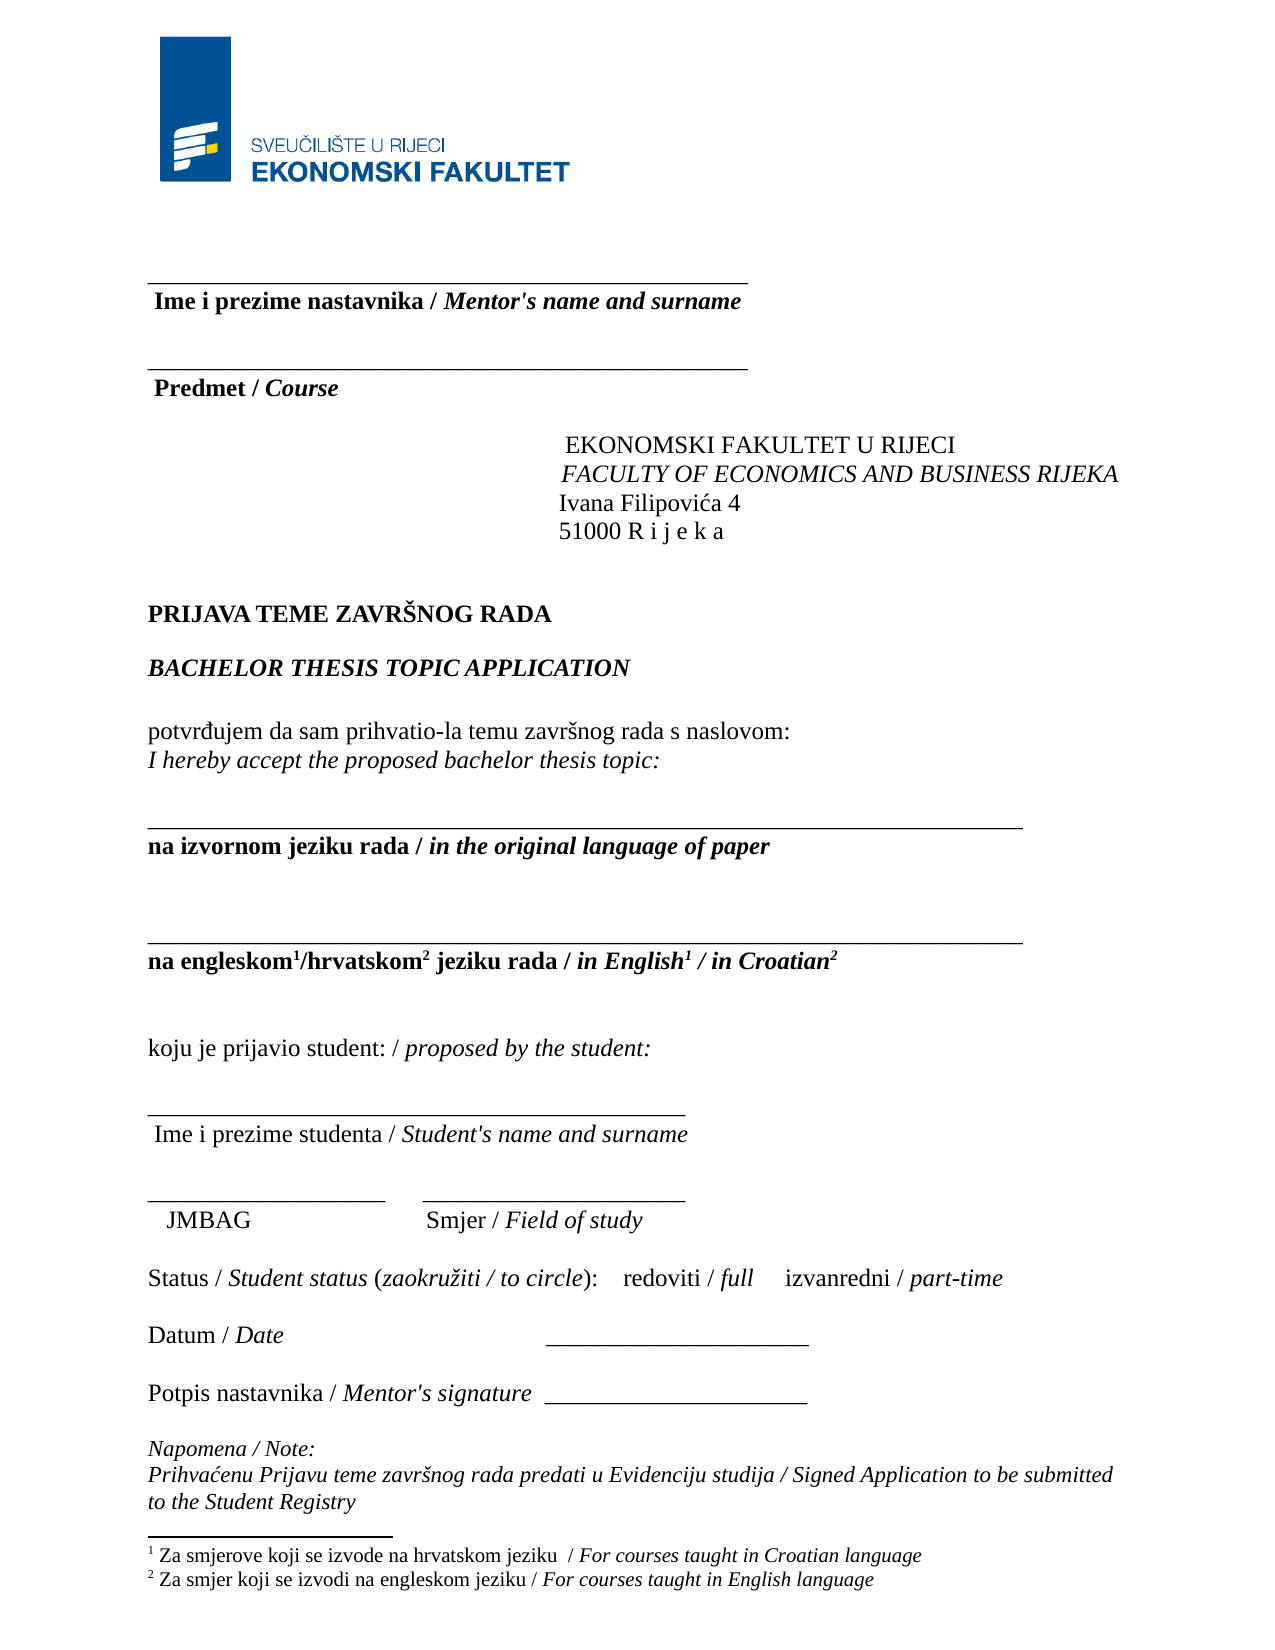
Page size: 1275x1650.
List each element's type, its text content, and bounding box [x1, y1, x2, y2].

text Potpis nastavnika / Mentor's signature _____________________ [148, 1378, 1127, 1406]
picture [147, 29, 576, 191]
text ________________________________________________ Predmet / Course [148, 344, 1127, 401]
text ______________________________________________________________________ [148, 918, 1127, 946]
text Ime i prezime studenta / Student's name and surname [148, 1119, 1127, 1148]
subtitle BACHELOR THESIS TOPIC APPLICATION [148, 653, 1127, 681]
text Napomena / Note: [148, 1435, 1127, 1461]
text ______________________________________________________________________ [148, 803, 1127, 831]
text Prihvaćenu Prijavu teme završnog rada predati u Evidenciju studija / Signed Application to be submitted to the Student Registry [148, 1461, 1127, 1514]
text EKONOMSKI FAKULTET U RIJECI [148, 430, 1127, 459]
text koju je prijavio student: / proposed by the student: [148, 1033, 1127, 1061]
text Ivana Filipovića 4 [148, 488, 1127, 516]
text JMBAG Smjer / Field of study [148, 1205, 1127, 1234]
text 51000 R i j e k a [148, 516, 1127, 545]
text na izvornom jeziku rada / in the original language of paper [148, 831, 1127, 860]
subtitle Ime i prezime nastavnika / Mentor's name and surname [148, 286, 1127, 315]
text Status / Student status (zaokružiti / to circle): redoviti / full izvanredni / part-time [148, 1263, 1127, 1291]
text ___________________________________________ [148, 1090, 1127, 1119]
text ___________________ _____________________ [148, 1176, 1127, 1205]
text na engleskom/hrvatskom jeziku rada / in English1 / in Croatian2 [148, 946, 1127, 975]
text Datum / Date _____________________ [148, 1320, 1127, 1349]
text ________________________________________________ [148, 258, 1127, 286]
subtitle PRIJAVA TEME ZAVRŠNOG RADA [148, 599, 1127, 628]
text potvrđujem da sam prihvatio-la temu završnog rada s naslovom: [148, 716, 1127, 745]
text I hereby accept the proposed bachelor thesis topic: [148, 745, 1127, 774]
text FACULTY OF ECONOMICS AND BUSINESS RIJEKA [148, 459, 1127, 488]
